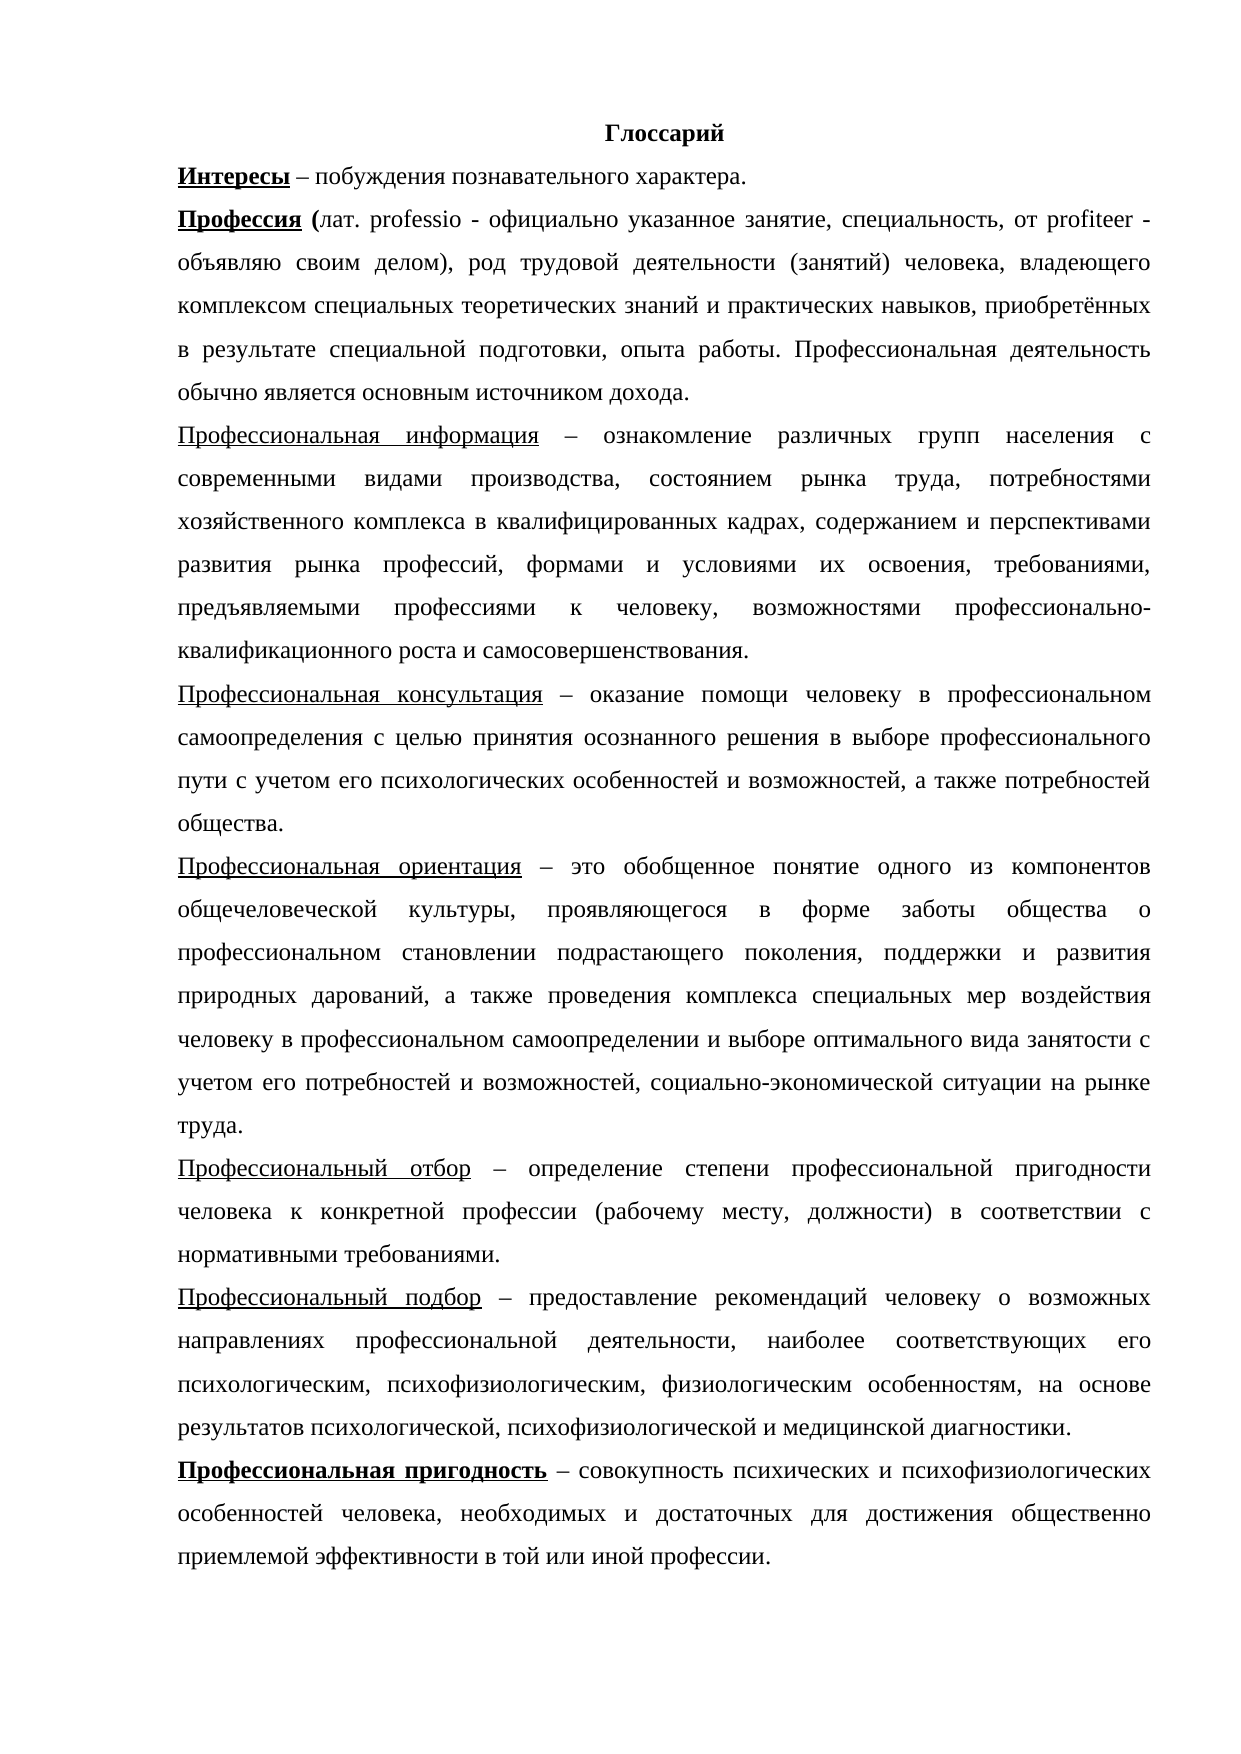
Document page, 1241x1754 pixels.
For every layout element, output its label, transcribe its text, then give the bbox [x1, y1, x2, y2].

text Профессиональный отбор – определение степени профессиональной пригодности человека к конкретной профессии (рабочему месту, должности) в соответствии с нормативными требованиями. [177, 1153, 1152, 1268]
text Профессиональный подбор – предоставление рекомендаций человеку о возможных направлениях профессиональной деятельности, наиболее соответствующих его психологическим, психофизиологическим, физиологическим особенностям, на основе результатов психологической, психофизиологической и медицинской диагностики. [177, 1282, 1152, 1441]
text Интересы – побуждения познавательного характера. [177, 161, 1152, 190]
text Профессиональная ориентация – это обобщенное понятие одного из компонентов общечеловеческой культуры, проявляющегося в форме заботы общества о профессиональном становлении подрастающего поколения, поддержки и развития природных дарований, а также проведения комплекса специальных мер воздействия человеку в профессиональном самоопределении и выборе оптимального вида занятости с учетом его потребностей и возможностей, социально-экономической ситуации на рынке труда. [177, 851, 1152, 1139]
text Профессиональная консультация – оказание помощи человеку в профессиональном самоопределения с целью принятия осознанного решения в выборе профессионального пути с учетом его психологических особенностей и возможностей, а также потребностей общества. [177, 679, 1152, 837]
text Профессиональная информация – ознакомление различных групп населения с современными видами производства, состоянием рынка труда, потребностями хозяйственного комплекса в квалифицированных кадрах, содержанием и перспективами развития рынка профессий, формами и условиями их освоения, требованиями, предъявляемыми профессиями к человеку, возможностями профессионально-квалификационного роста и самосовершенствования. [177, 420, 1152, 664]
text Профессиональная пригодность – совокупность психических и психофизиологических особенностей человека, необходимых и достаточных для достижения общественно приемлемой эффективности в той или иной профессии. [177, 1455, 1152, 1570]
text Профессия (лат. professio - официально указанное занятие, специальность, от profiteer - объявляю своим делом), род трудовой деятельности (занятий) человека, владеющего комплексом специальных теоретических знаний и практических навыков, приобретённых в результате специальной подготовки, опыта работы. Профессиональная деятельность обычно является основным источником дохода. [177, 204, 1152, 406]
text Глоссарий [177, 118, 1152, 147]
